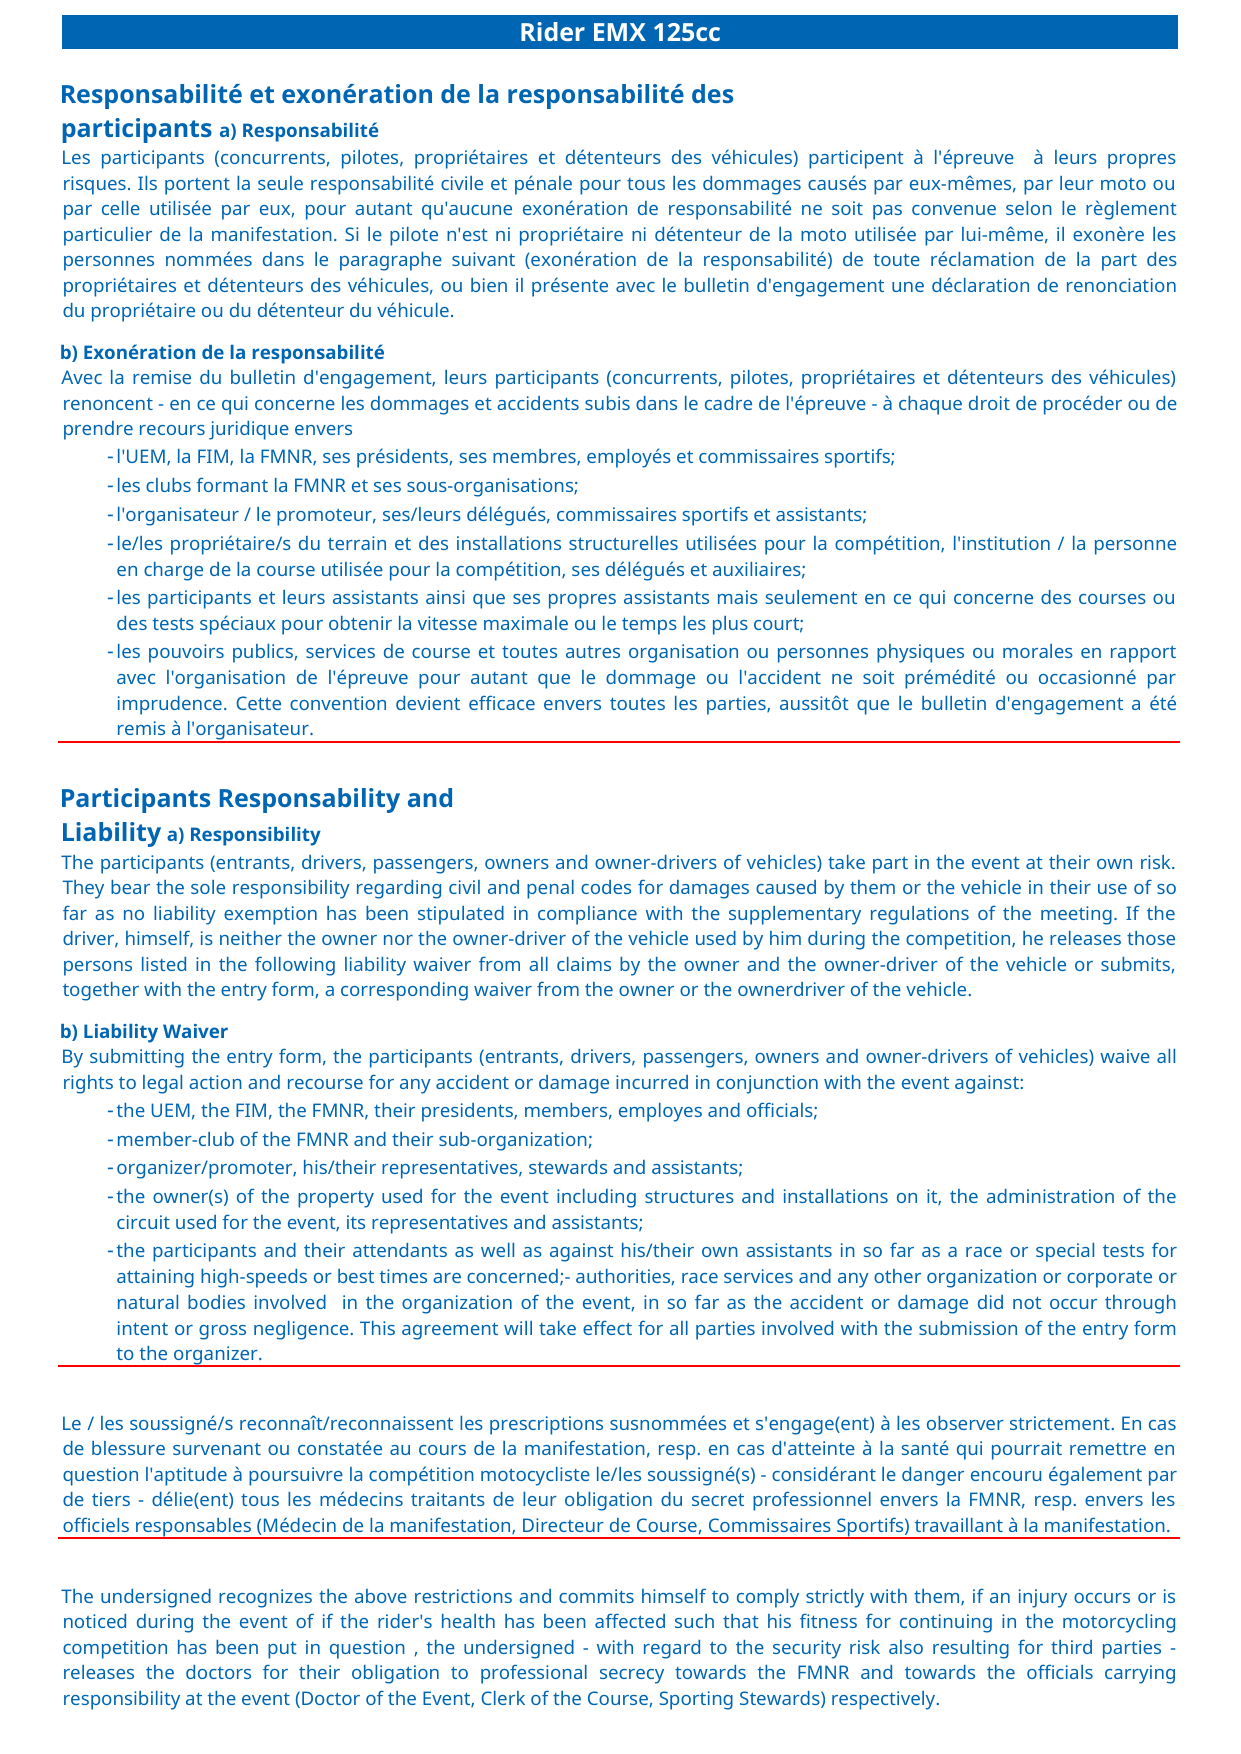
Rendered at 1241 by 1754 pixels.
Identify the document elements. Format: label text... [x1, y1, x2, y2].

list the owner(s) of the property used for the event including structures and installations on it, the administration of the circuit used for the event, its representatives and assistants; [107, 1181, 1178, 1235]
text Responsabilité et exonération de la responsabilité des participants a) Responsabilité [59, 76, 816, 144]
text By submitting the entry form, the participants (entrants, drivers, passengers, owners and owner-drivers of vehicles) waive all rights to legal action and recourse for any accident or damage incurred in conjunction with the event against: [61, 1043, 1178, 1094]
text Les participants (concurrents, pilotes, propriétaires et détenteurs des véhicules) participent à l'épreuve à leurs propres risques. Ils portent la seule responsabilité civile et pénale pour tous les dommages causés par eux-mêmes, par leur moto ou par celle utilisée par eux, pour autant qu'aucune exonération de responsabilité ne soit pas convenue selon le règlement particulier de la manifestation. Si le pilote n'est ni propriétaire ni détenteur de la moto utilisée par lui-même, il exonère les personnes nommées dans le paragraphe suivant (exonération de la responsabilité) de toute réclamation de la part des propriétaires et détenteurs des véhicules, ou bien il présente avec le bulletin d'engagement une déclaration de renonciation du propriétaire ou du détenteur du véhicule. [61, 144, 1178, 323]
text Le / les soussigné/s reconnaît/reconnaissent les prescriptions susnommées et s'engage(ent) à les observer strictement. En cas de blessure survenant ou constatée au cours de la manifestation, resp. en cas d'atteinte à la santé qui pourrait remettre en question l'aptitude à poursuivre la compétition motocycliste le/les soussigné(s) - considérant le danger encouru également par de tiers - délie(ent) tous les médecins traitants de leur obligation du secret professionnel envers la FMNR, resp. envers les officiels responsables (Médecin de la manifestation, Directeur de Course, Commissaires Sportifs) travaillant à la manifestation. [61, 1410, 1178, 1537]
list organizer/promoter, his/their representatives, stewards and assistants; [107, 1152, 1178, 1181]
subtitle Rider EMX 125cc [62, 15, 1178, 49]
list the UEM, the FIM, the FMNR, their presidents, members, employes and officials; [107, 1095, 1178, 1123]
text b) Liability Waiver [59, 1018, 1178, 1043]
text The participants (entrants, drivers, passengers, owners and owner-drivers of vehicles) take part in the event at their own risk. They bear the sole responsibility regarding civil and penal codes for damages caused by them or the vehicle in their use of so far as no liability exemption has been stipulated in compliance with the supplementary regulations of the meeting. If the driver, himself, is neither the owner nor the owner-driver of the vehicle used by him during the competition, he releases those persons listed in the following liability waiver from all claims by the owner and the owner-driver of the vehicle or submits, together with the entry form, a corresponding waiver from the owner or the ownerdriver of the vehicle. [61, 849, 1178, 1002]
list les clubs formant la FMNR et ses sous-organisations; [107, 470, 1178, 499]
text The undersigned recognizes the above restrictions and commits himself to comply strictly with them, if an injury occurs or is noticed during the event of if the rider's health has been affected such that his fitness for continuing in the motorcycling competition has been put in question , the undersigned - with regard to the security risk also resulting for third parties - releases the doctors for their obligation to professional secrecy towards the FMNR and towards the officials carrying responsibility at the event (Doctor of the Event, Clerk of the Course, Sporting Stewards) respectively. [61, 1583, 1178, 1711]
text b) Exonération de la responsabilité [59, 339, 1178, 364]
text Avec la remise du bulletin d'engagement, leurs participants (concurrents, pilotes, propriétaires et détenteurs des véhicules) renoncent - en ce qui concerne les dommages et accidents subis dans le cadre de l'épreuve - à chaque droit de procéder ou de prendre recours juridique envers [61, 364, 1178, 441]
list member-club of the FMNR and their sub-organization; [107, 1124, 1178, 1152]
text Participants Responsability and Liability a) Responsibility [59, 781, 527, 849]
list the participants and their attendants as well as against his/their own assistants in so far as a race or special tests for attaining high-speeds or best times are concerned;- authorities, race services and any other organization or corporate or natural bodies involved in the organization of the event, in so far as the accident or damage did not occur through intent or gross negligence. This agreement will take effect for all parties involved with the submission of the entry form to the organizer. [107, 1235, 1178, 1365]
list l'organisateur / le promoteur, ses/leurs délégués, commissaires sportifs et assistants; [107, 499, 1178, 527]
list l'UEM, la FIM, la FMNR, ses présidents, ses membres, employés et commissaires sportifs; [107, 441, 1178, 470]
list les pouvoirs publics, services de course et toutes autres organisation ou personnes physiques ou morales en rapport avec l'organisation de l'épreuve pour autant que le dommage ou l'accident ne soit prémédité ou occasionné par imprudence. Cette convention devient efficace envers toutes les parties, aussitôt que le bulletin d'engagement a été remis à l'organisateur. [107, 636, 1178, 741]
list le/les propriétaire/s du terrain et des installations structurelles utilisées pour la compétition, l'institution / la personne en charge de la course utilisée pour la compétition, ses délégués et auxiliaires; [107, 528, 1178, 582]
list les participants et leurs assistants ainsi que ses propres assistants mais seulement en ce qui concerne des courses ou des tests spéciaux pour obtenir la vitesse maximale ou le temps les plus court; [107, 582, 1178, 636]
